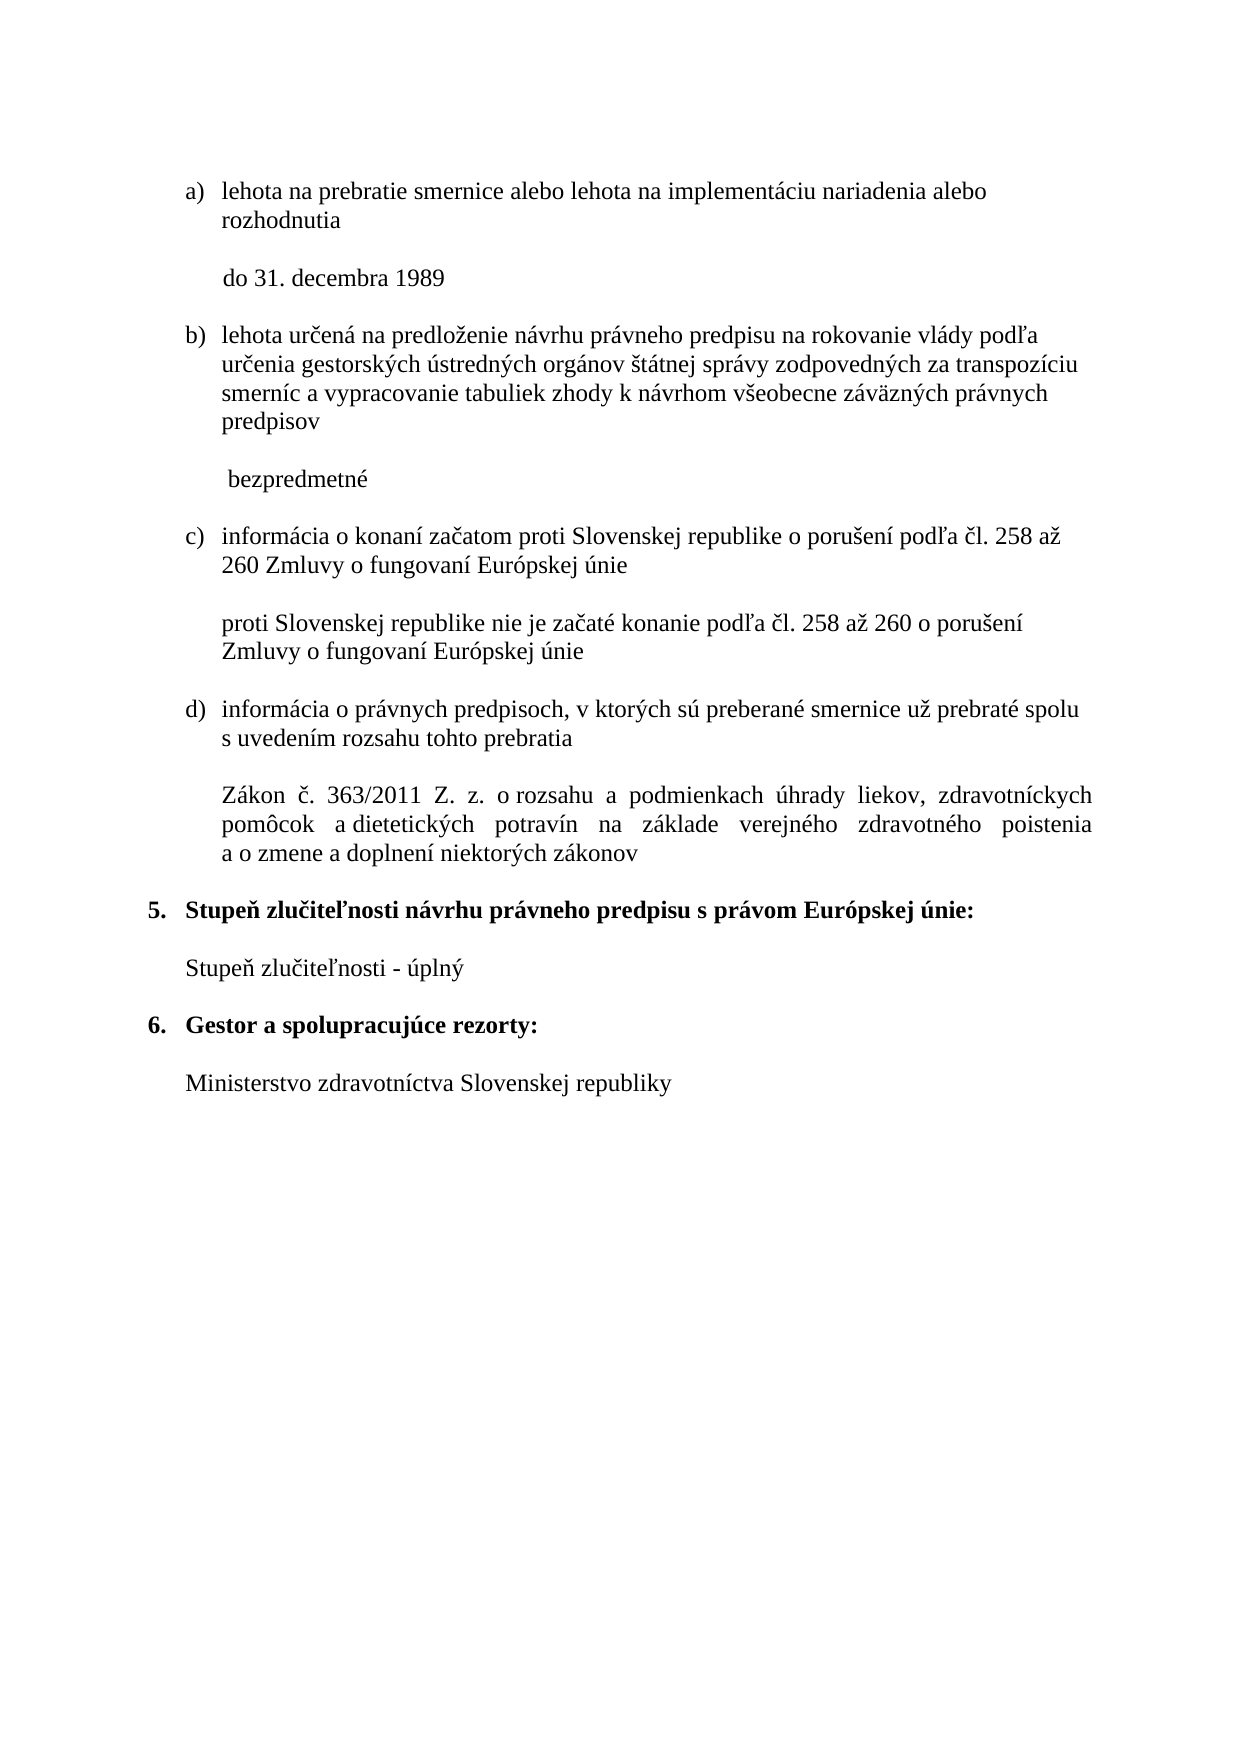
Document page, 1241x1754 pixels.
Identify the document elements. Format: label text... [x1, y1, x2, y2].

text 5. Stupeň zlučiteľnosti návrhu právneho predpisu s právom Európskej únie: [148, 895, 1093, 924]
text a) lehota na prebratie smernice alebo lehota na implementáciu nariadenia alebo rozhodnutia [185, 176, 1093, 234]
text b) lehota určená na predloženie návrhu právneho predpisu na rokovanie vlády podľa určenia gestorských ústredných orgánov štátnej správy zodpovedných za transpozíciu smerníc a vypracovanie tabuliek zhody k návrhom všeobecne záväzných právnych predpisov [185, 320, 1093, 435]
text c) informácia o konaní začatom proti Slovenskej republike o porušení podľa čl. 258 až 260 Zmluvy o fungovaní Európskej únie [185, 521, 1093, 579]
text d) informácia o právnych predpisoch, v ktorých sú preberané smernice už prebraté spolu s uvedením rozsahu tohto prebratia [185, 694, 1093, 751]
text bezpredmetné [185, 464, 1093, 493]
text 6. Gestor a spolupracujúce rezorty: [148, 1010, 1093, 1039]
text proti Slovenskej republike nie je začaté konanie podľa čl. 258 až 260 o porušení Zmluvy o fungovaní Európskej únie [221, 608, 1093, 665]
text do 31. decembra 1989 [223, 263, 1093, 291]
text Zákon č. 363/2011 Z. z. o rozsahu a podmienkach úhrady liekov, zdravotníckych pomôcok a dietetických potravín na základe verejného zdravotného poistenia a o zmene a doplnení niektorých zákonov [221, 780, 1093, 866]
text Ministerstvo zdravotníctva Slovenskej republiky [185, 1068, 1093, 1125]
text Stupeň zlučiteľnosti - úplný [148, 953, 1093, 981]
